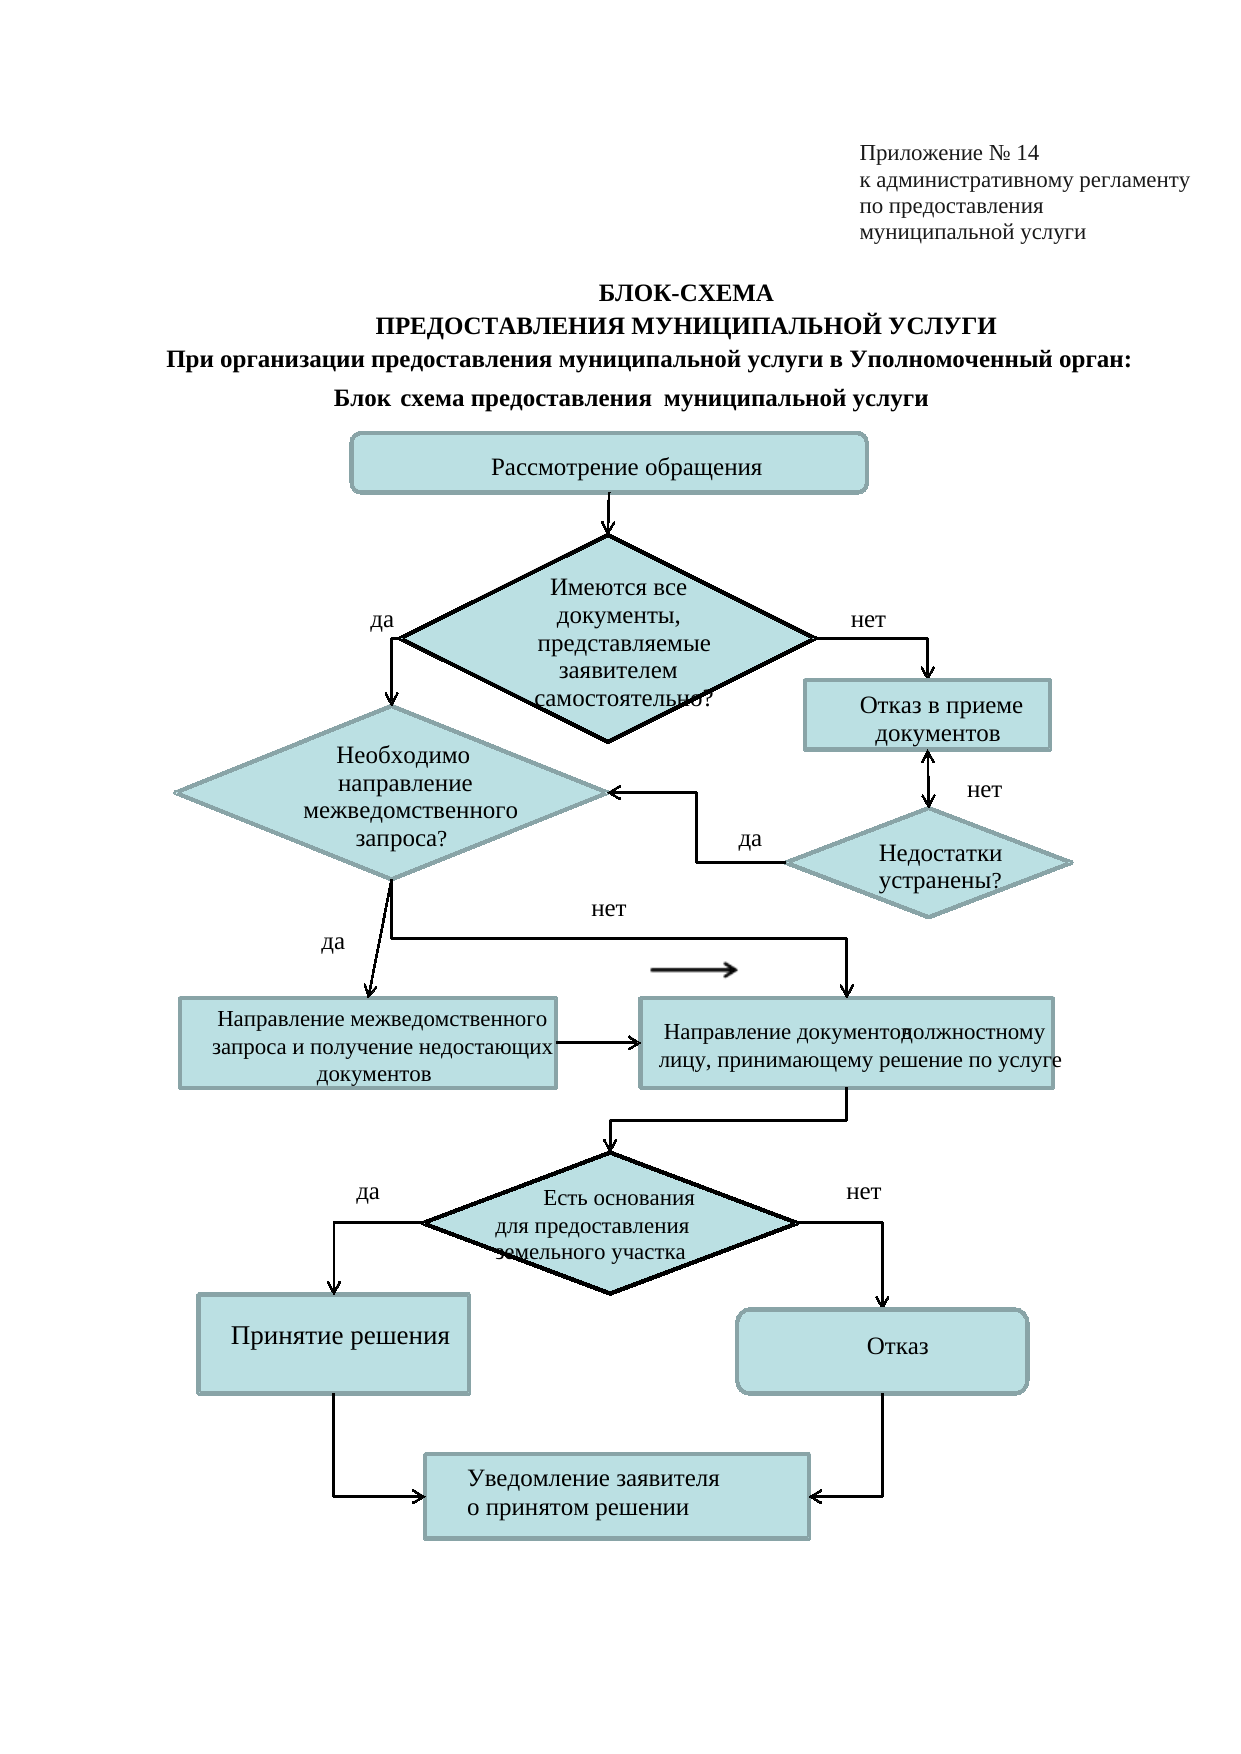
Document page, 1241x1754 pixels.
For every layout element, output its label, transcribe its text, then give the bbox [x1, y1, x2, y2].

title При организации предоставления муниципальной услуги в Уполномоченный орган: [106, 344, 1192, 373]
title БЛОК-СХЕМА [106, 278, 1192, 307]
picture [649, 960, 741, 981]
text по предоставления [106, 192, 1192, 218]
text муниципальной услуги [106, 218, 1192, 245]
text к административному регламенту [106, 166, 1192, 192]
text Приложение № 14 [106, 139, 1192, 166]
title ПРЕДОСТАВЛЕНИЯ МУНИЦИПАЛЬНОЙ УСЛУГИ [106, 311, 1192, 339]
